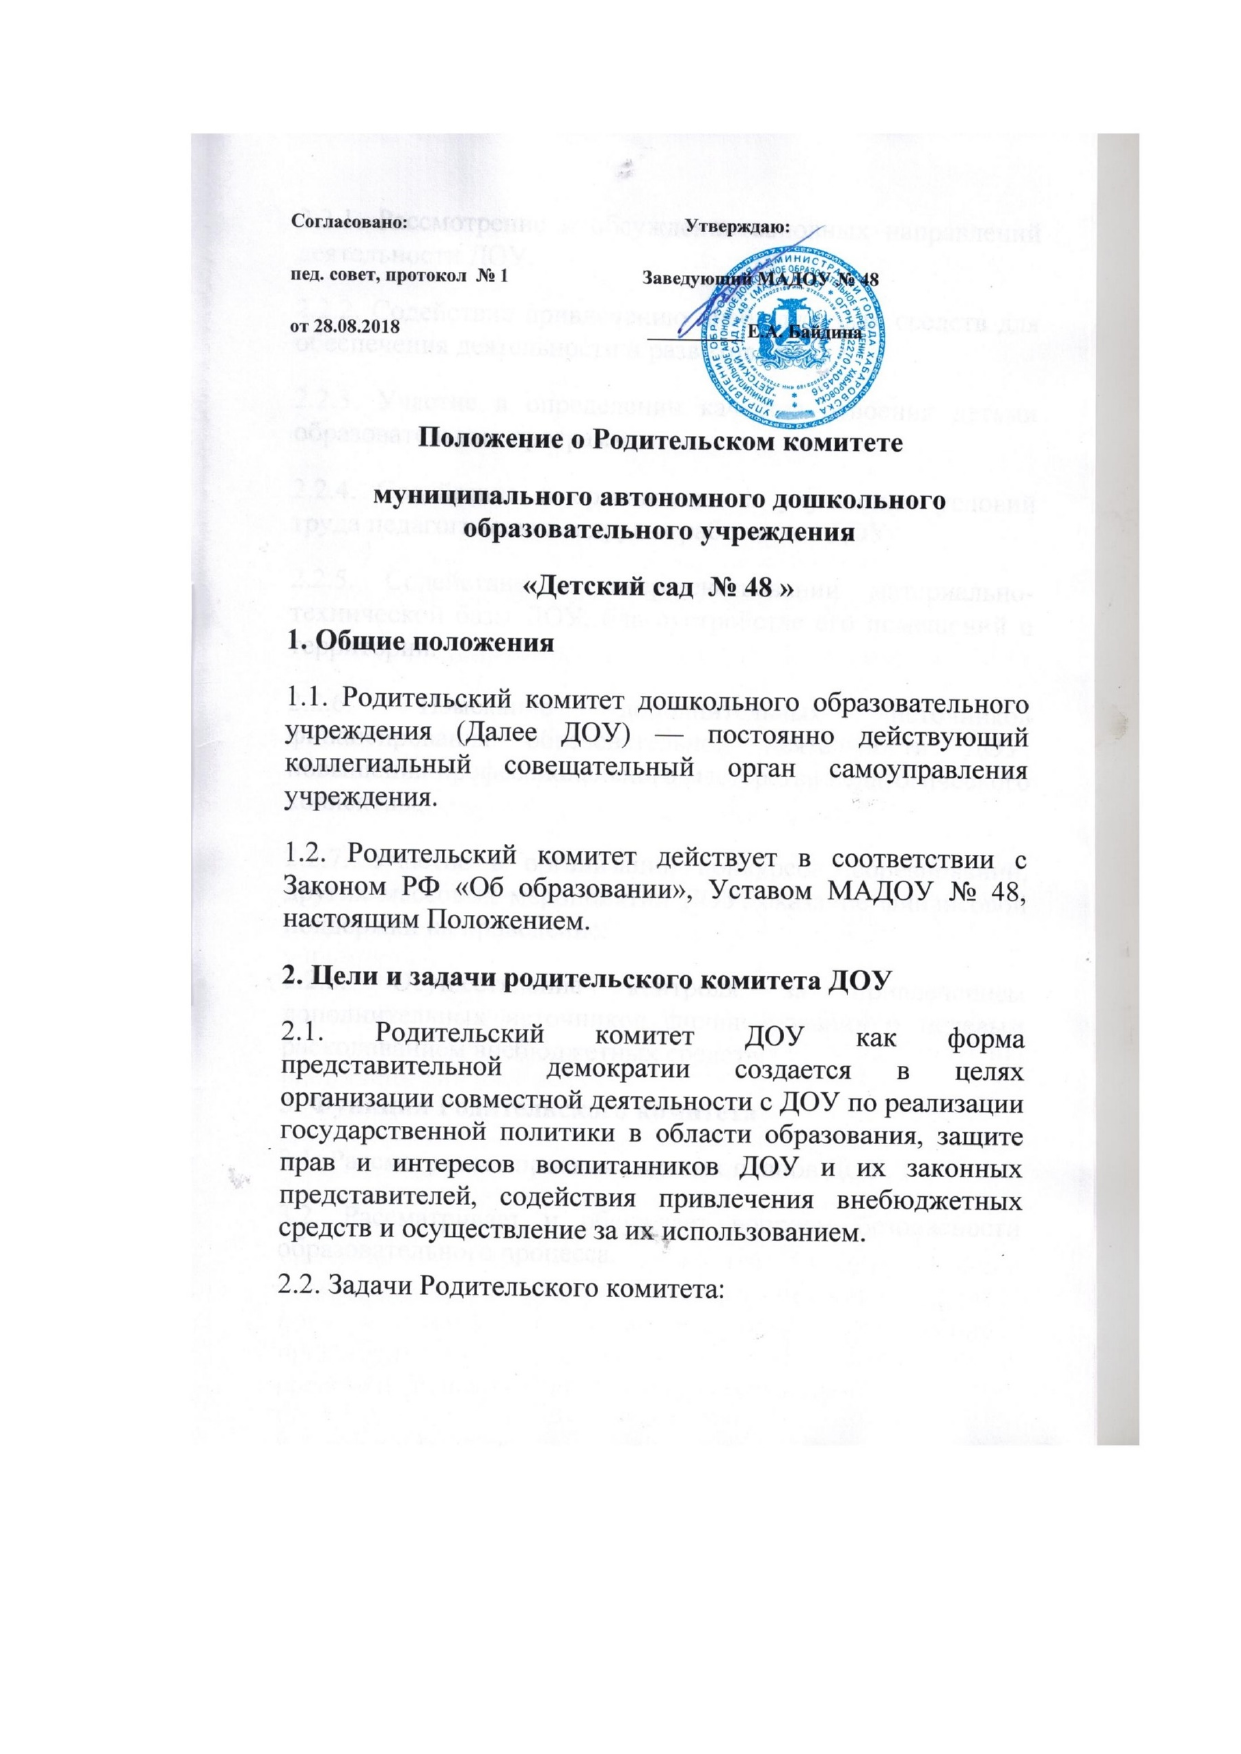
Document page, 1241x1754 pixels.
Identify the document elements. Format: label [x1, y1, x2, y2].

picture [177, 118, 1152, 1458]
